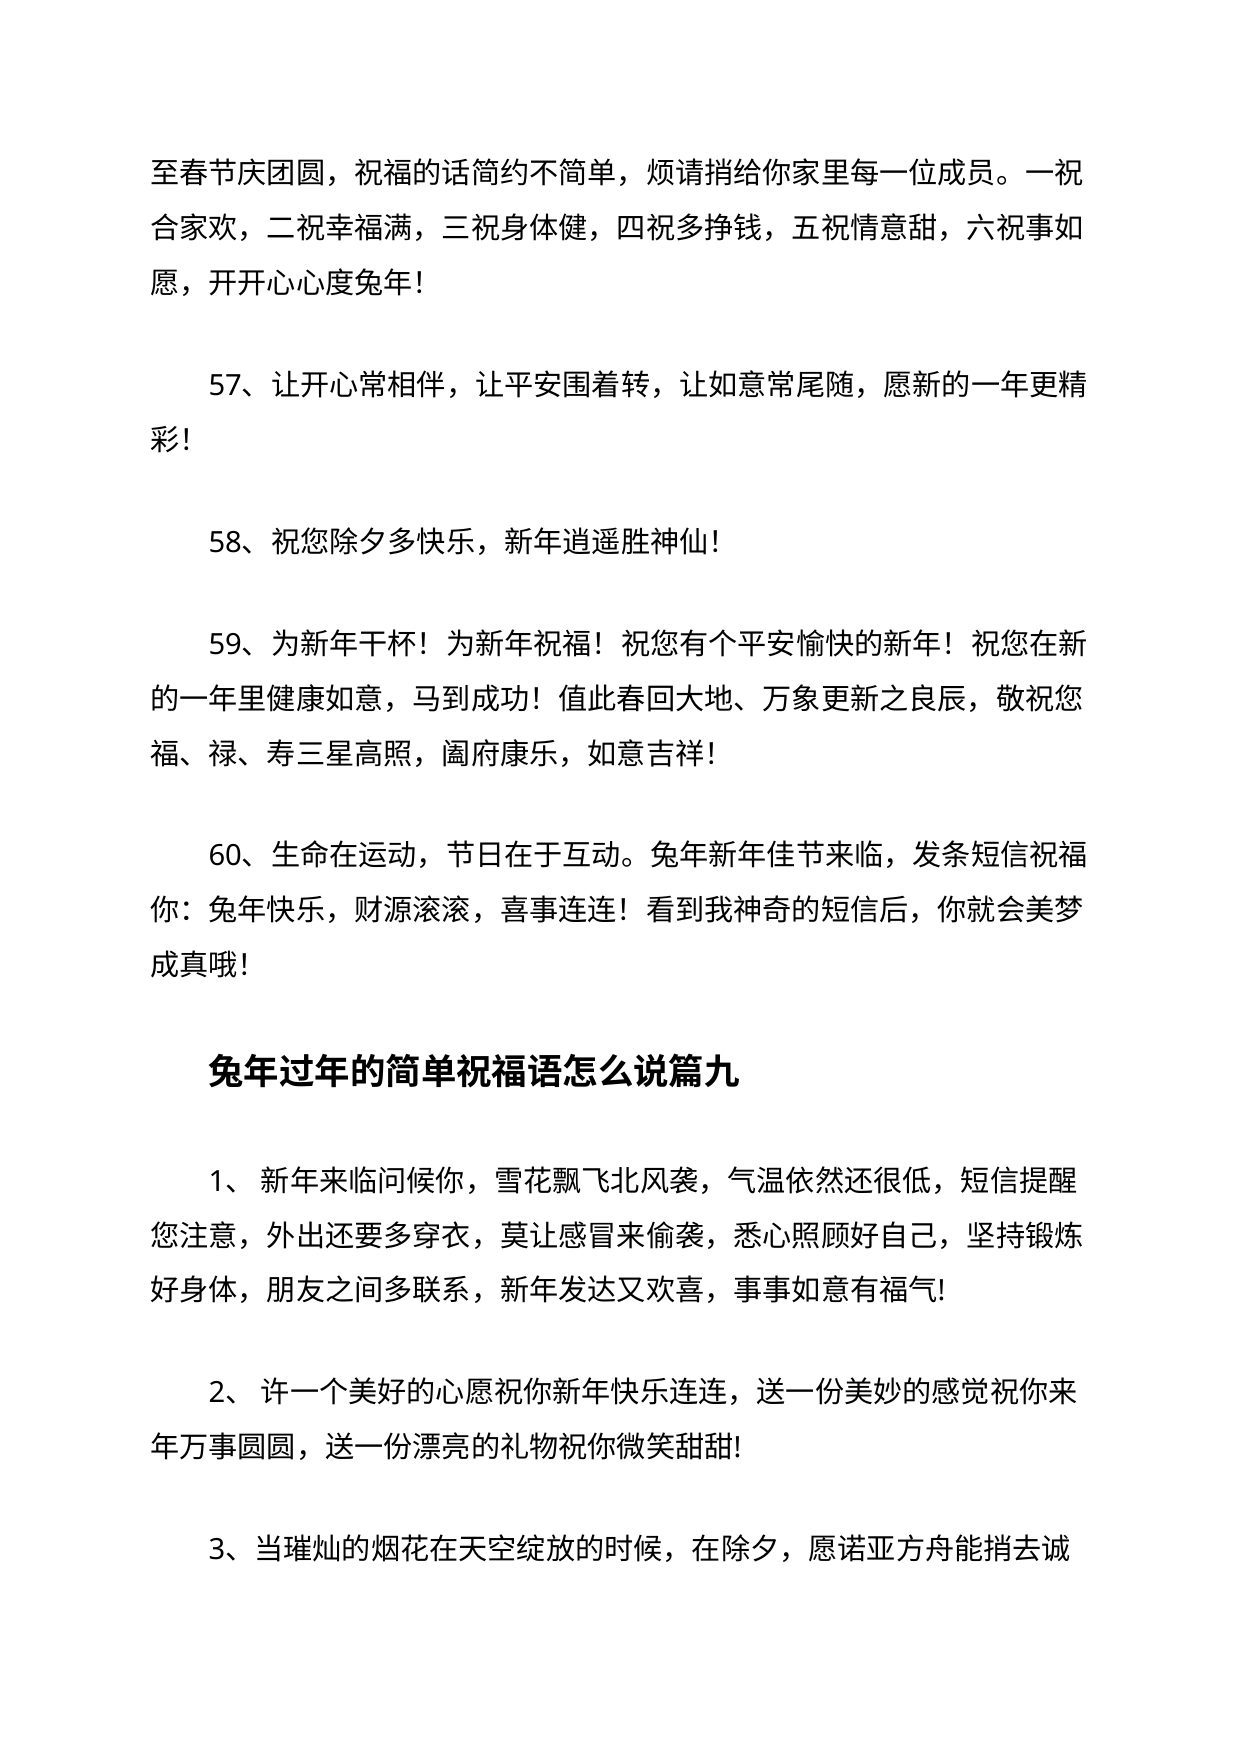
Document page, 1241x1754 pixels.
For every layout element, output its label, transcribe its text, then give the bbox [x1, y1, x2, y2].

text 59、为新年干杯！为新年祝福！祝您有个平安愉快的新年！祝您在新的一年里健康如意，马到成功！值此春回大地、万象更新之良辰，敬祝您福、禄、寿三星高照，阖府康乐，如意吉祥！ [150, 620, 1090, 772]
text 58、祝您除夕多快乐，新年逍遥胜神仙！ [150, 518, 1090, 561]
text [150, 1526, 1090, 1568]
text 57、让开心常相伴，让平安围着转，让如意常尾随，愿新的一年更精彩！ [150, 362, 1090, 459]
text 兔年过年的简单祝福语怎么说篇九 [150, 1044, 1090, 1095]
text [150, 150, 1090, 302]
text 60、生命在运动，节日在于互动。兔年新年佳节来临，发条短信祝福你：兔年快乐，财源滚滚，喜事连连！看到我神奇的短信后，你就会美梦成真哦！ [150, 832, 1090, 984]
text 1、 新年来临问候你，雪花飘飞北风袭，气温依然还很低，短信提醒您注意，外出还要多穿衣，莫让感冒来偷袭，悉心照顾好自己，坚持锻炼好身体，朋友之间多联系，新年发达又欢喜，事事如意有福气! [150, 1157, 1090, 1309]
text 2、 许一个美好的心愿祝你新年快乐连连，送一份美妙的感觉祝你来年万事圆圆，送一份漂亮的礼物祝你微笑甜甜! [150, 1369, 1090, 1466]
